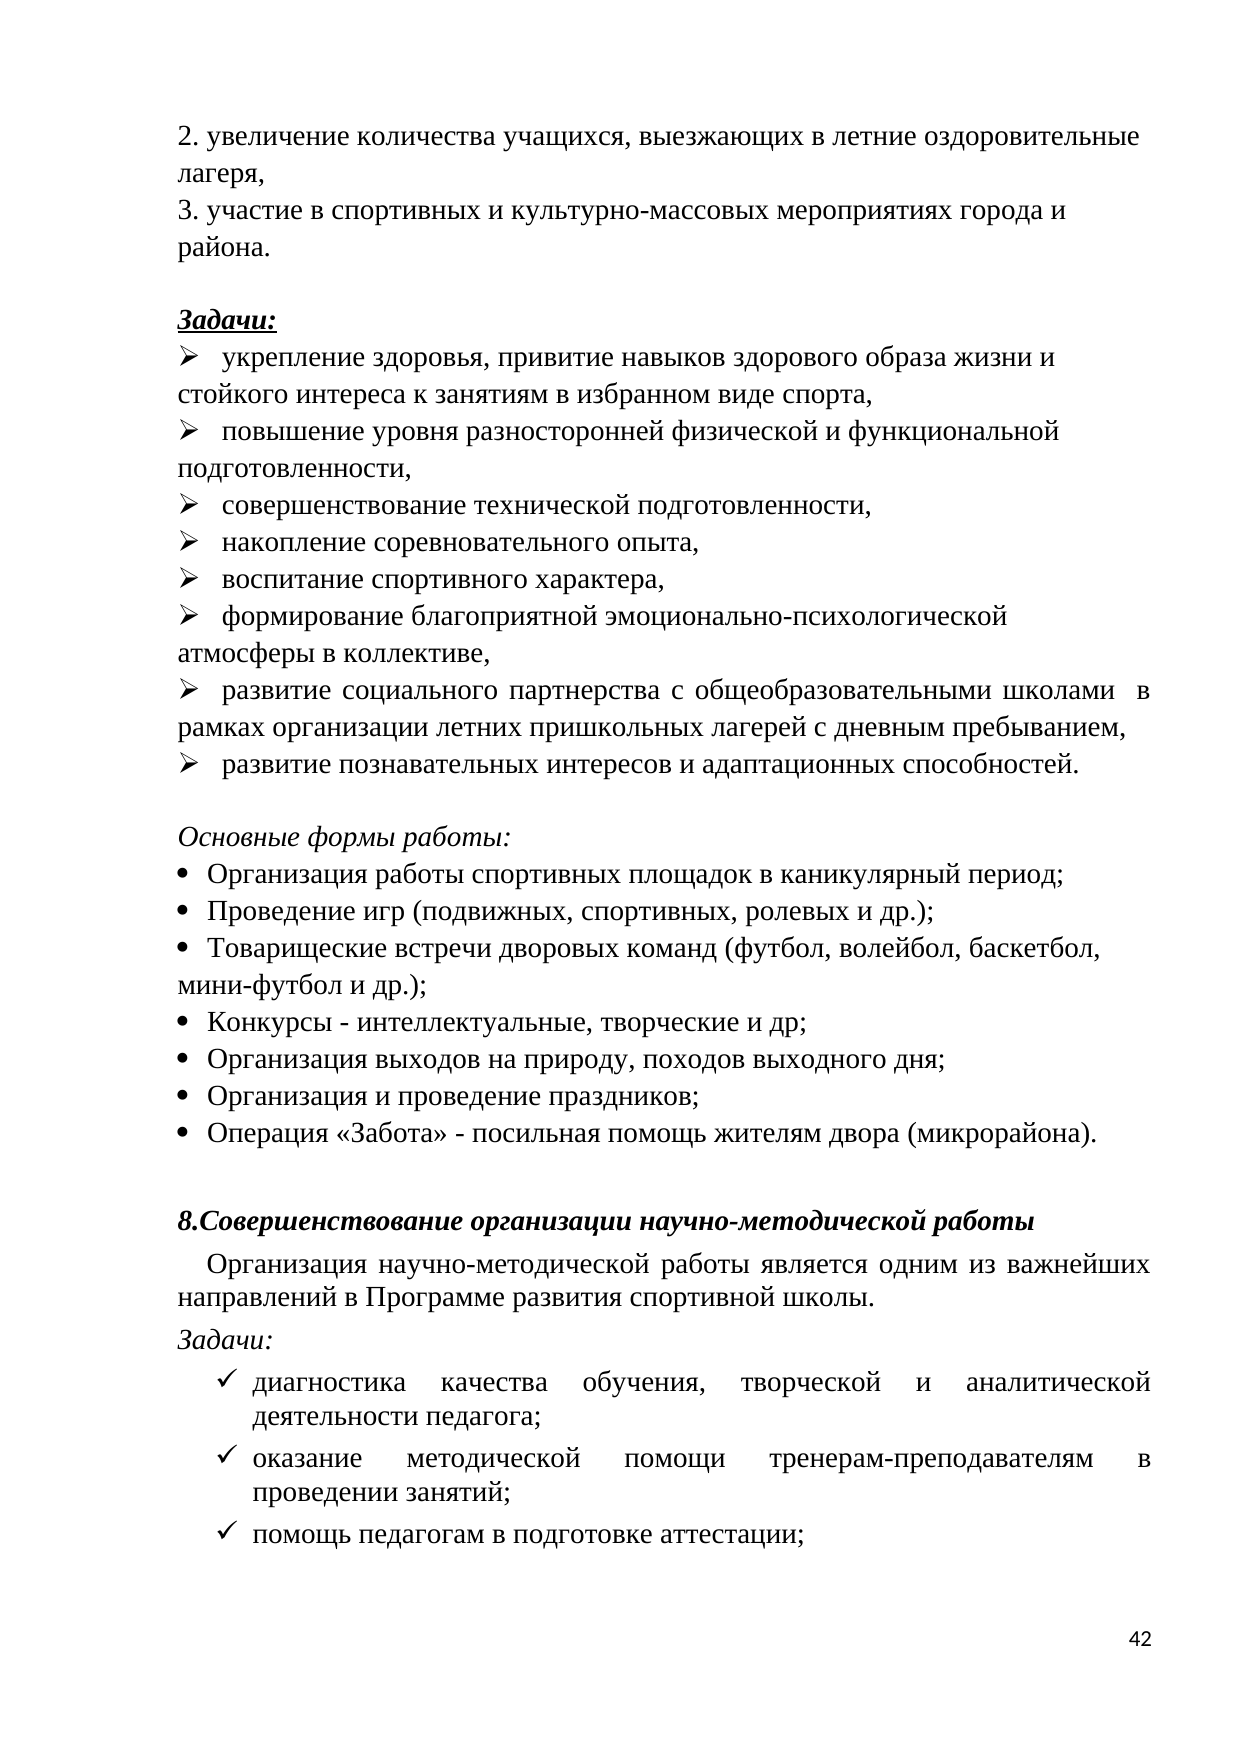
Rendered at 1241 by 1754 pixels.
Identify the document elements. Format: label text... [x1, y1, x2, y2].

list Конкурсы - интеллектуальные, творческие и др; [177, 1004, 1152, 1038]
list накопление соревновательного опыта, [177, 524, 1152, 558]
list формирование благоприятной эмоционально-психологической [177, 598, 1152, 632]
text 3. участие в спортивных и культурно-массовых мероприятиях города и района. [177, 192, 1152, 262]
list развитие социального партнерства с общеобразовательными школами в рамках организации летних пришкольных лагерей с дневным пребыванием, [177, 672, 1152, 742]
text 2. увеличение количества учащихся, выезжающих в летние оздоровительные лагеря, [177, 118, 1152, 188]
list развитие познавательных интересов и адаптационных способностей. [177, 746, 1152, 779]
list укрепление здоровья, привитие навыков здорового образа жизни и стойкого интереса к занятиям в избранном виде спорта, [177, 339, 1152, 410]
list помощь педагогам в подготовке аттестации; [215, 1516, 1152, 1550]
text Задачи: [177, 1322, 1152, 1355]
list Организация и проведение праздников; [177, 1078, 1152, 1112]
list совершенствование технической подготовленности, [177, 487, 1152, 521]
list повышение уровня разносторонней физической и функциональной подготовленности, [177, 413, 1152, 484]
list Проведение игр (подвижных, спортивных, ролевых и др.); [177, 893, 1152, 927]
list воспитание спортивного характера, [177, 561, 1152, 595]
list оказание методической помощи тренерам-преподавателям в проведении занятий; [215, 1440, 1152, 1507]
list диагностика качества обучения, творческой и аналитической деятельности педагога; [215, 1364, 1152, 1431]
text Организация научно-методической работы является одним из важнейших направлений в Программе развития спортивной школы. [177, 1246, 1152, 1313]
text Основные формы работы: [177, 819, 1152, 853]
list Организация выходов на природу, походов выходного дня; [177, 1041, 1152, 1075]
list Товарищеские встречи дворовых команд (футбол, волейбол, баскетбол, мини-футбол и др.); [177, 930, 1152, 1001]
text 8.Совершенствование организации научно-методической работы [177, 1203, 1152, 1237]
list Операция «Забота» - посильная помощь жителям двора (микрорайона). [177, 1115, 1152, 1149]
text Задачи: [177, 302, 1152, 336]
list Организация работы спортивных площадок в каникулярный период; [177, 856, 1152, 890]
list атмосферы в коллективе, [177, 635, 1152, 668]
